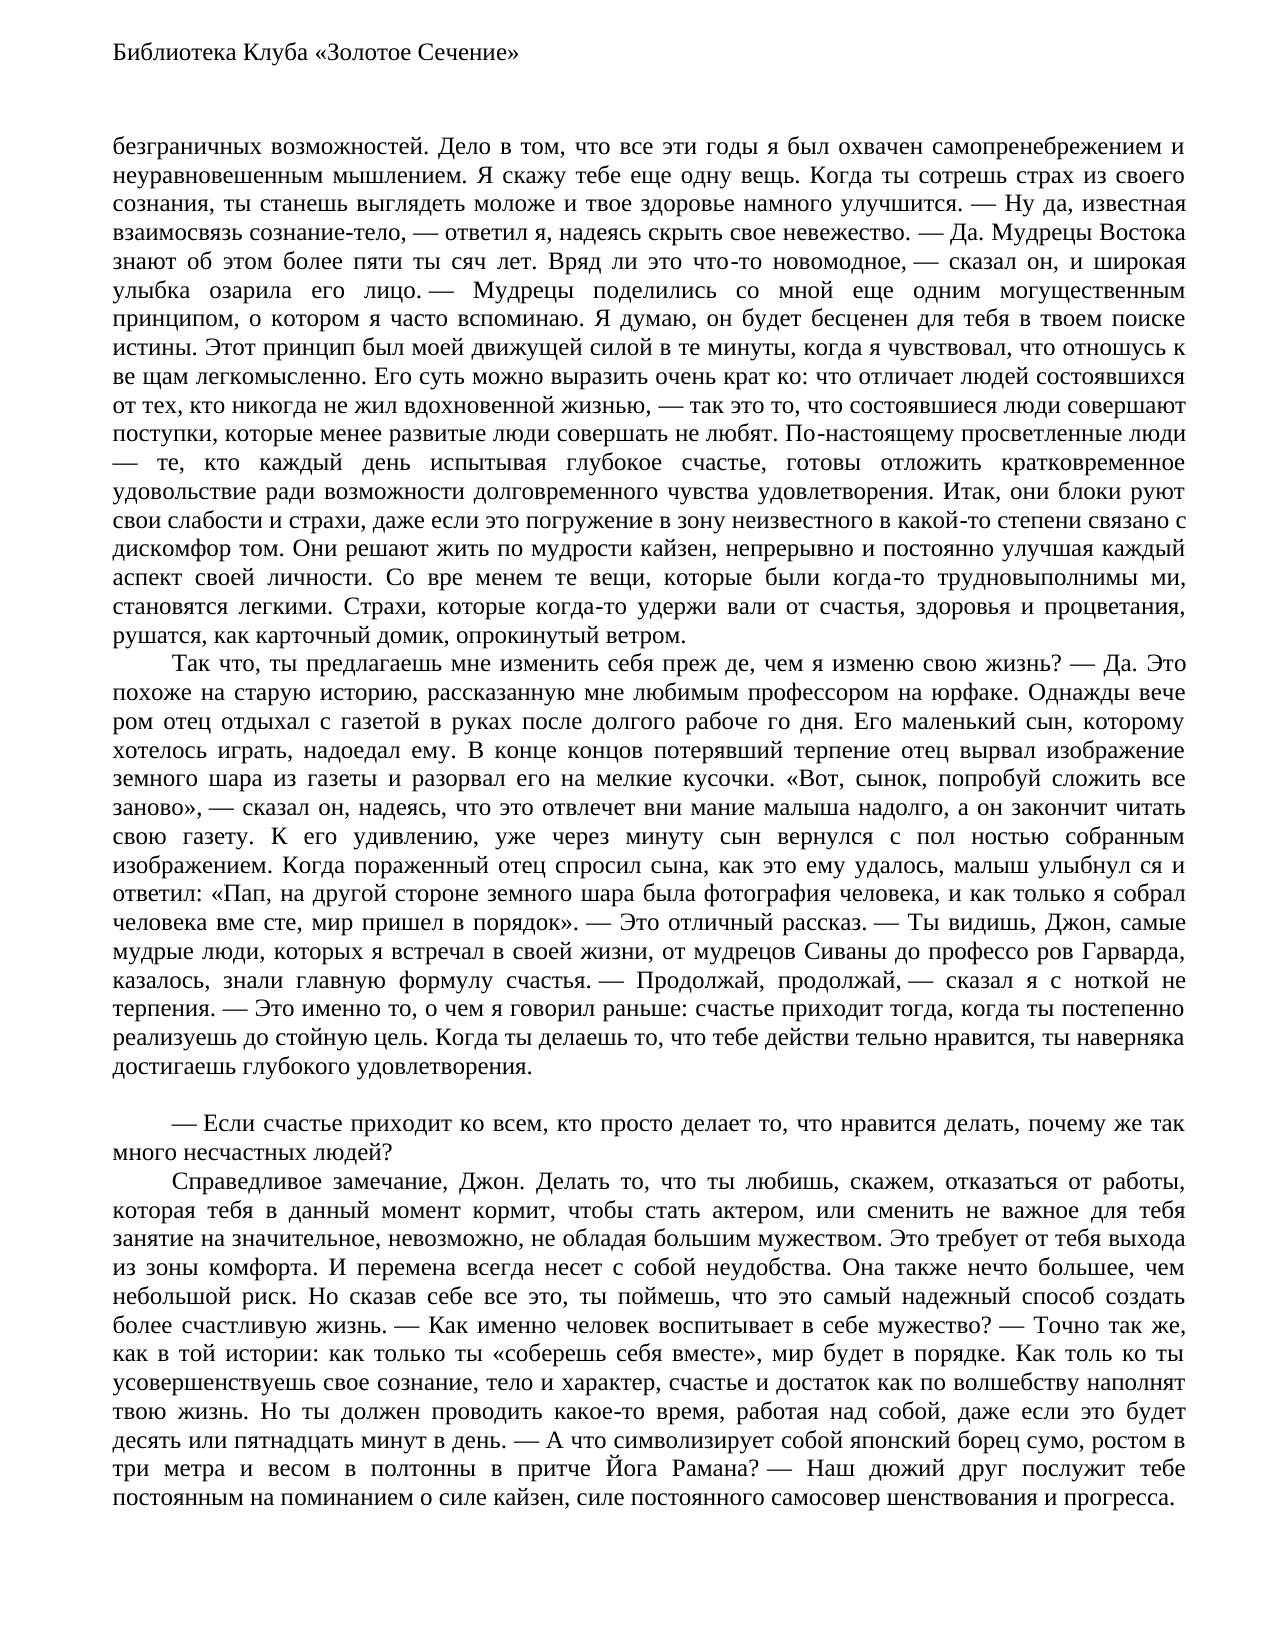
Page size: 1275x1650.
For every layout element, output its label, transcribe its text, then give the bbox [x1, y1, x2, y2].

text Справедливое замечание, Джон. Делать то, что ты любишь, скажем, отказаться от работы, которая тебя в данный момент кормит, чтобы стать актером, или сменить не важное для тебя занятие на значительное, невозможно, не обладая большим мужеством. Это требует от тебя выхода из зоны комфорта. И перемена всегда несет с собой неудобства. Она также нечто большее, чем небольшой риск. Но сказав себе все это, ты поймешь, что это самый надежный способ создать более счастливую жизнь. — Как именно человек воспитывает в себе мужество? — Точно так же, как в той истории: как только ты «соберешь себя вместе», мир будет в порядке. Как толь ко ты усовершенствуешь свое сознание, тело и характер, счастье и достаток как по волшебству наполнят твою жизнь. Но ты должен проводить какое-то время, работая над собой, даже если это будет десять или пятнадцать минут в день. — А что символизирует собой японский борец сумо, ростом в три метра и весом в полтонны в притче Йога Рамана? — Наш дюжий друг послужит тебе постоянным на поминанием о силе кайзен, силе постоянного самосовер шенствования и прогресса. [112, 1166, 1186, 1511]
text Так что, ты предлагаешь мне изменить себя преж де, чем я изменю свою жизнь? — Да. Это похоже на старую историю, рассказанную мне любимым профессором на юрфаке. Однажды вече ром отец отдыхал с газетой в руках после долгого рабоче го дня. Его маленький сын, которому хотелось играть, надоедал ему. В конце концов потерявший терпение отец вырвал изображение земного шара из газеты и разорвал его на мелкие кусочки. «Вот, сынок, попробуй сложить все заново», — сказал он, надеясь, что это отвлечет вни мание малыша надолго, а он закончит читать свою газету. К его удивлению, уже через минуту сын вернулся с пол ностью собранным изображением. Когда пораженный отец спросил сына, как это ему удалось, малыш улыбнул ся и ответил: «Пап, на другой стороне земного шара была фотография человека, и как только я собрал человека вме сте, мир пришел в порядок». — Это отличный рассказ. — Ты видишь, Джон, самые мудрые люди, которых я встречал в своей жизни, от мудрецов Сиваны до профессо ров Гарварда, казалось, знали главную формулу счастья. — Продолжай, продолжай, — сказал я с ноткой не терпения. — Это именно то, о чем я говорил раньше: счастье приходит тогда, когда ты постепенно реализуешь до стойную цель. Когда ты делаешь то, что тебе действи тельно нравится, ты наверняка достигаешь глубокого удовлетворения. [112, 648, 1186, 1080]
text — Если счастье приходит ко всем, кто просто делает то, что нравится делать, почему же так много несчастных людей? [112, 1108, 1186, 1166]
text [112, 131, 1186, 648]
